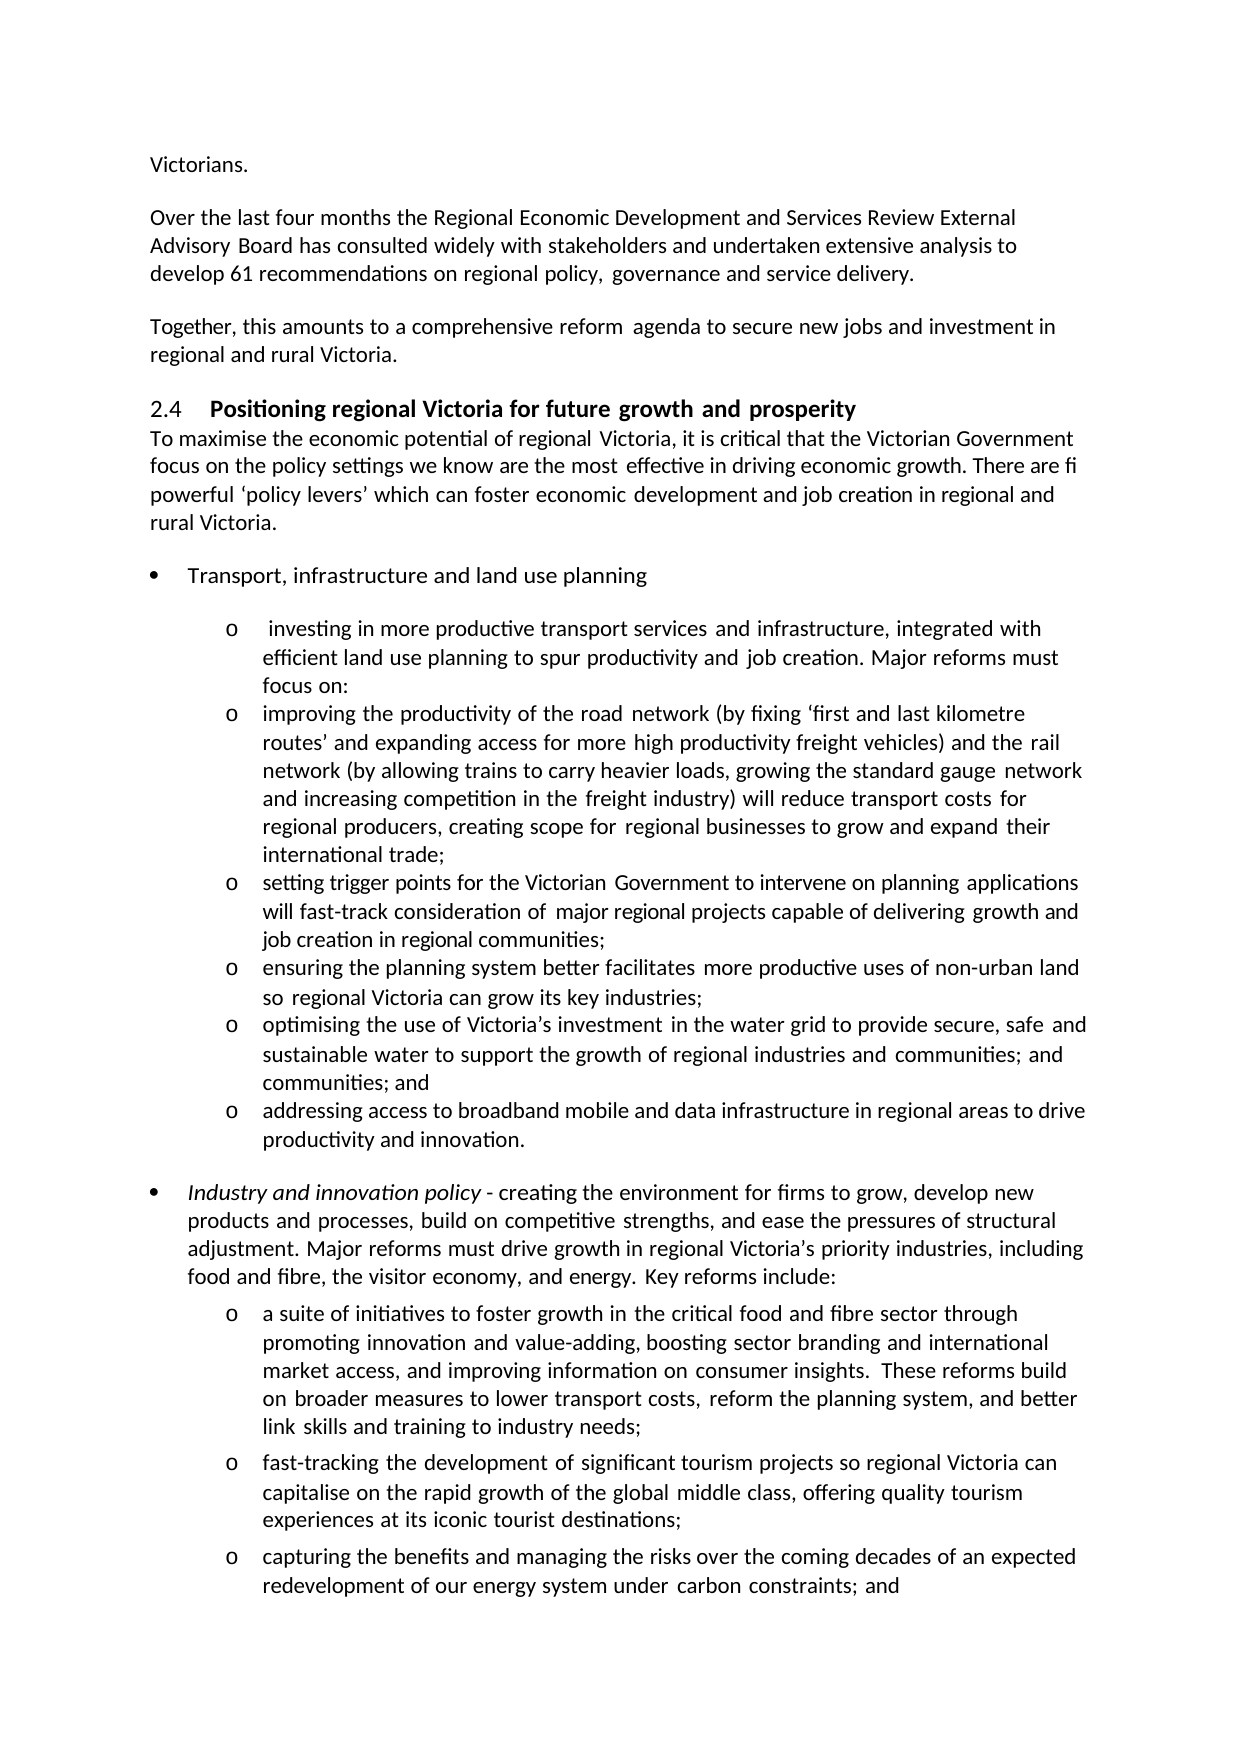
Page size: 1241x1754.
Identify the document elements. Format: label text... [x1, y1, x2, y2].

list a suite of initiatives to foster growth in the critical food and fibre sector through promoting innovation and value-adding, boosting sector branding and international market access, and improving information on consumer insights. These reforms build on broader measures to lower transport costs, reform the planning system, and better link skills and training to industry needs; [225, 1299, 1090, 1440]
subtitle Positioning regional Victoria for future growth and prosperity [150, 393, 1090, 424]
list fast-tracking the development of significant tourism projects so regional Victoria can capitalise on the rapid growth of the global middle class, offering quality tourism experiences at its iconic tourist destinations; [225, 1448, 1090, 1534]
list setting trigger points for the Victorian Government to intervene on planning applications will fast-track consideration of major regional projects capable of delivering growth and job creation in regional communities; [225, 868, 1090, 953]
text To maximise the economic potential of regional Victoria, it is critical that the Victorian Government focus on the policy settings we know are the most effective in driving economic growth. There are fi powerful ‘policy levers’ which can foster economic development and job creation in regional and rural Victoria. [150, 424, 1090, 536]
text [150, 150, 1090, 178]
text Together, this amounts to a comprehensive reform agenda to secure new jobs and investment in regional and rural Victoria. [150, 312, 1090, 368]
list investing in more productive transport services and infrastructure, integrated with efficient land use planning to spur productivity and job creation. Major reforms must focus on: [225, 614, 1090, 699]
list Transport, infrastructure and land use planning [150, 561, 1090, 589]
list Industry and innovation policy - creating the environment for firms to grow, develop new products and processes, build on competitive strengths, and ease the pressures of structural adjustment. Major reforms must drive growth in regional Victoria’s priority industries, including food and fibre, the visitor economy, and energy. Key reforms include: [150, 1178, 1090, 1290]
list improving the productivity of the road network (by fixing ‘first and last kilometre routes’ and expanding access for more high productivity freight vehicles) and the rail network (by allowing trains to carry heavier loads, growing the standard gauge network and increasing competition in the freight industry) will reduce transport costs for regional producers, creating scope for regional businesses to grow and expand their international trade; [225, 699, 1090, 868]
text Over the last four months the Regional Economic Development and Services Review External Advisory Board has consulted widely with stakeholders and undertaken extensive analysis to develop 61 recommendations on regional policy, governance and service delivery. [150, 203, 1090, 287]
list addressing access to broadband mobile and data infrastructure in regional areas to drive productivity and innovation. [225, 1096, 1090, 1153]
list capturing the benefits and managing the risks over the coming decades of an expected redevelopment of our energy system under carbon constraints; and [225, 1542, 1090, 1599]
list ensuring the planning system better facilitates more productive uses of non-urban land so regional Victoria can grow its key industries; [225, 953, 1090, 1011]
list optimising the use of Victoria’s investment in the water grid to provide secure, safe and sustainable water to support the growth of regional industries and communities; and communities; and [225, 1011, 1090, 1096]
